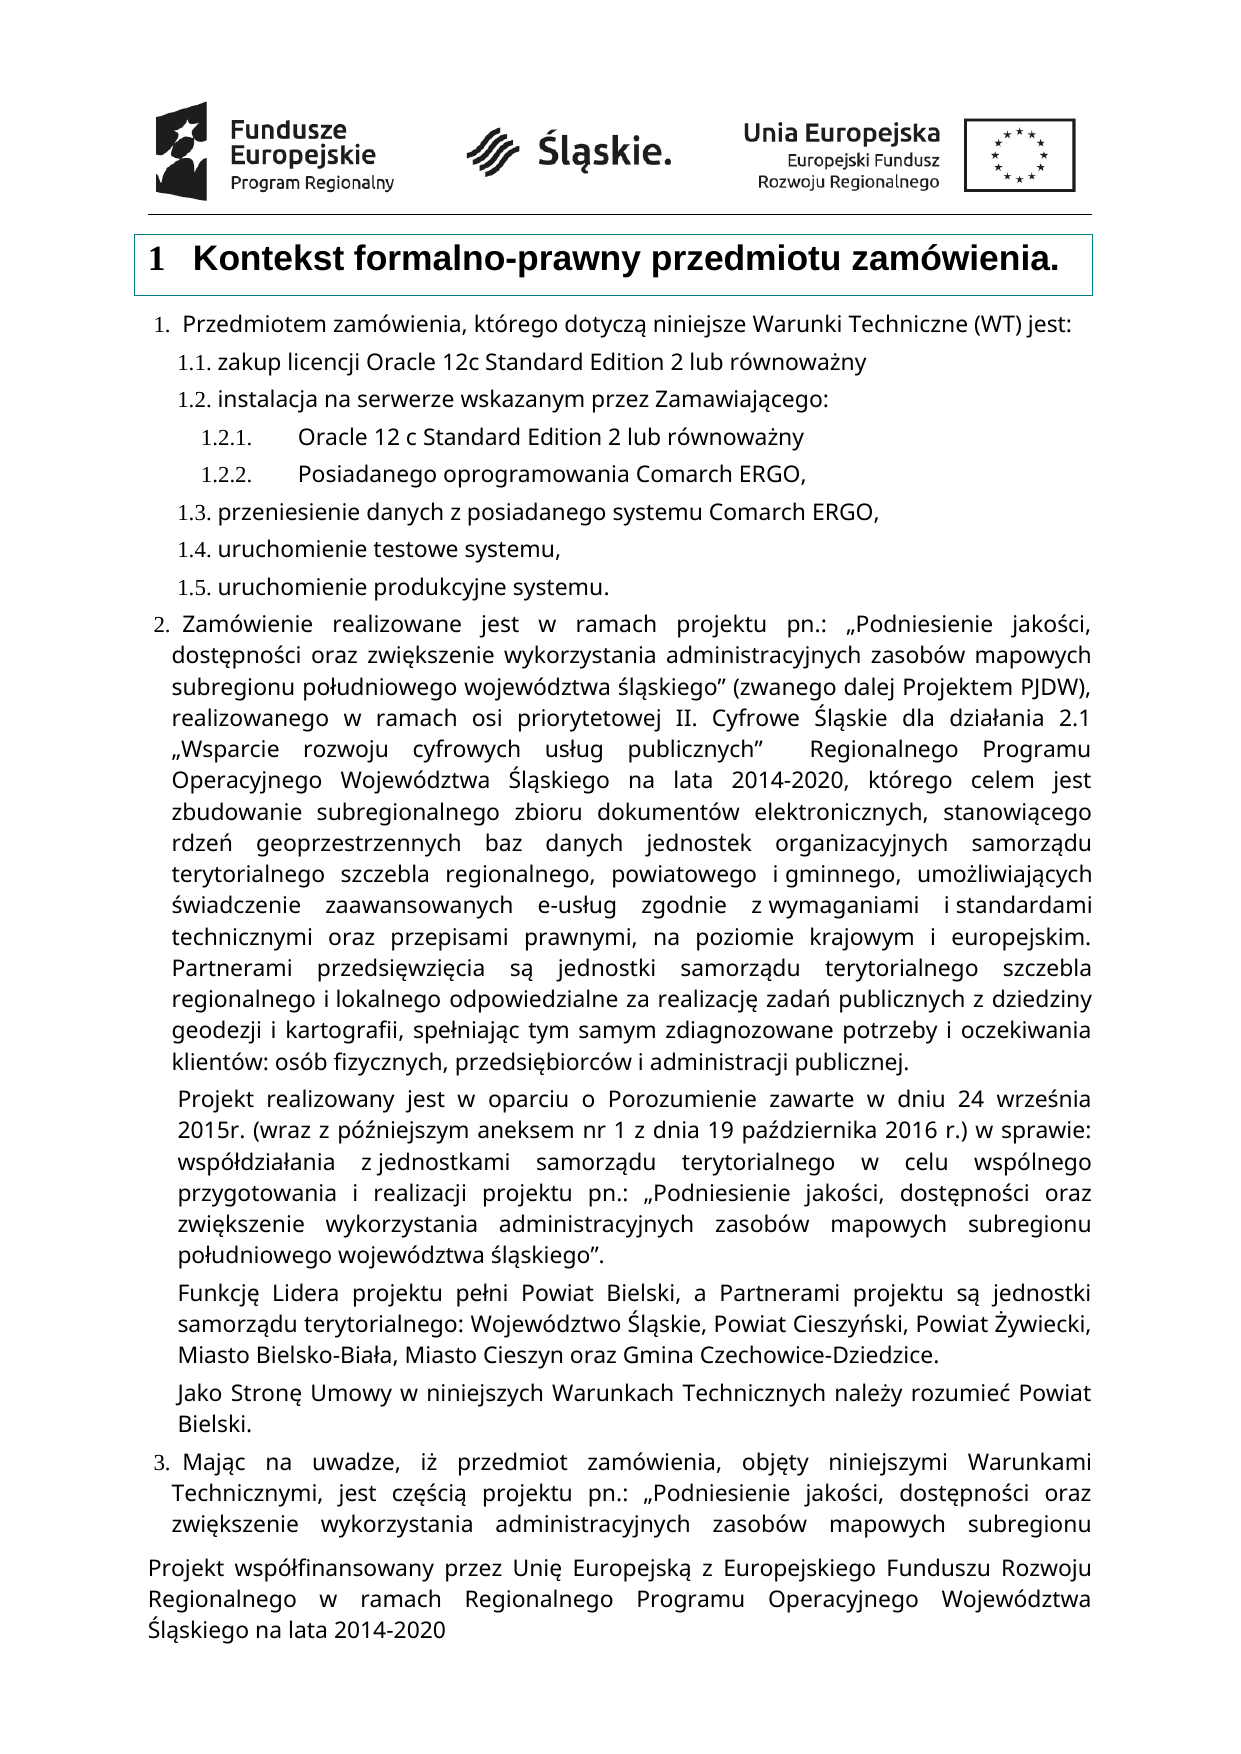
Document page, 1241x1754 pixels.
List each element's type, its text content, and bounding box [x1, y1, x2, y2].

list Posiadanego oprogramowania Comarch ERGO, [195, 458, 1092, 489]
list przeniesienie danych z posiadanego systemu Comarch ERGO, [171, 496, 1092, 527]
list Przedmiotem zamówienia, którego dotyczą niniejsze Warunki Techniczne (WT) jest: [148, 308, 1092, 339]
list Zamówienie realizowane jest w ramach projektu pn.: „Podniesienie jakości, dostępności oraz zwiększenie wykorzystania administracyjnych zasobów mapowych subregionu południowego województwa śląskiego” (zwanego dalej Projektem PJDW), realizowanego w ramach osi priorytetowej II. Cyfrowe Śląskie dla działania 2.1 „Wsparcie rozwoju cyfrowych usług publicznych” Regionalnego Programu Operacyjnego Województwa Śląskiego na lata 2014-2020, którego celem jest zbudowanie subregionalnego zbioru dokumentów elektronicznych, stanowiącego rdzeń geoprzestrzennych baz danych jednostek organizacyjnych samorządu terytorialnego szczebla regionalnego, powiatowego i gminnego, umożliwiających świadczenie zaawansowanych e-usług zgodnie z wymaganiami i standardami technicznymi oraz przepisami prawnymi, na poziomie krajowym i europejskim. Partnerami przedsięwzięcia są jednostki samorządu terytorialnego szczebla regionalnego i lokalnego odpowiedzialne za realizację zadań publicznych z dziedziny geodezji i kartografii, spełniając tym samym zdiagnozowane potrzeby i oczekiwania klientów: osób fizycznych, przedsiębiorców i administracji publicznej. [148, 608, 1092, 1077]
list uruchomienie produkcyjne systemu. [171, 571, 1092, 602]
list uruchomienie testowe systemu, [171, 533, 1092, 564]
picture [147, 95, 1083, 212]
list Projekt realizowany jest w oparciu o Porozumienie zawarte w dniu 24 września 2015r. (wraz z późniejszym aneksem nr 1 z dnia 19 października 2016 r.) w sprawie: współdziałania z jednostkami samorządu terytorialnego w celu wspólnego przygotowania i realizacji projektu pn.: „Podniesienie jakości, dostępności oraz zwiększenie wykorzystania administracyjnych zasobów mapowych subregionu południowego województwa śląskiego”. [177, 1083, 1092, 1271]
subtitle Kontekst formalno-prawny przedmiotu zamówienia. [135, 235, 1092, 295]
list instalacja na serwerze wskazanym przez Zamawiającego: [171, 383, 1092, 414]
list zakup licencji Oracle 12c Standard Edition 2 lub równoważny [171, 346, 1092, 377]
list Funkcję Lidera projektu pełni Powiat Bielski, a Partnerami projektu są jednostki samorządu terytorialnego: Województwo Śląskie, Powiat Cieszyński, Powiat Żywiecki, Miasto Bielsko-Biała, Miasto Cieszyn oraz Gmina Czechowice-Dziedzice. [177, 1277, 1092, 1371]
list Oracle 12 c Standard Edition 2 lub równoważny [195, 421, 1092, 452]
list Jako Stronę Umowy w niniejszych Warunkach Technicznych należy rozumieć Powiat Bielski. [177, 1377, 1092, 1439]
